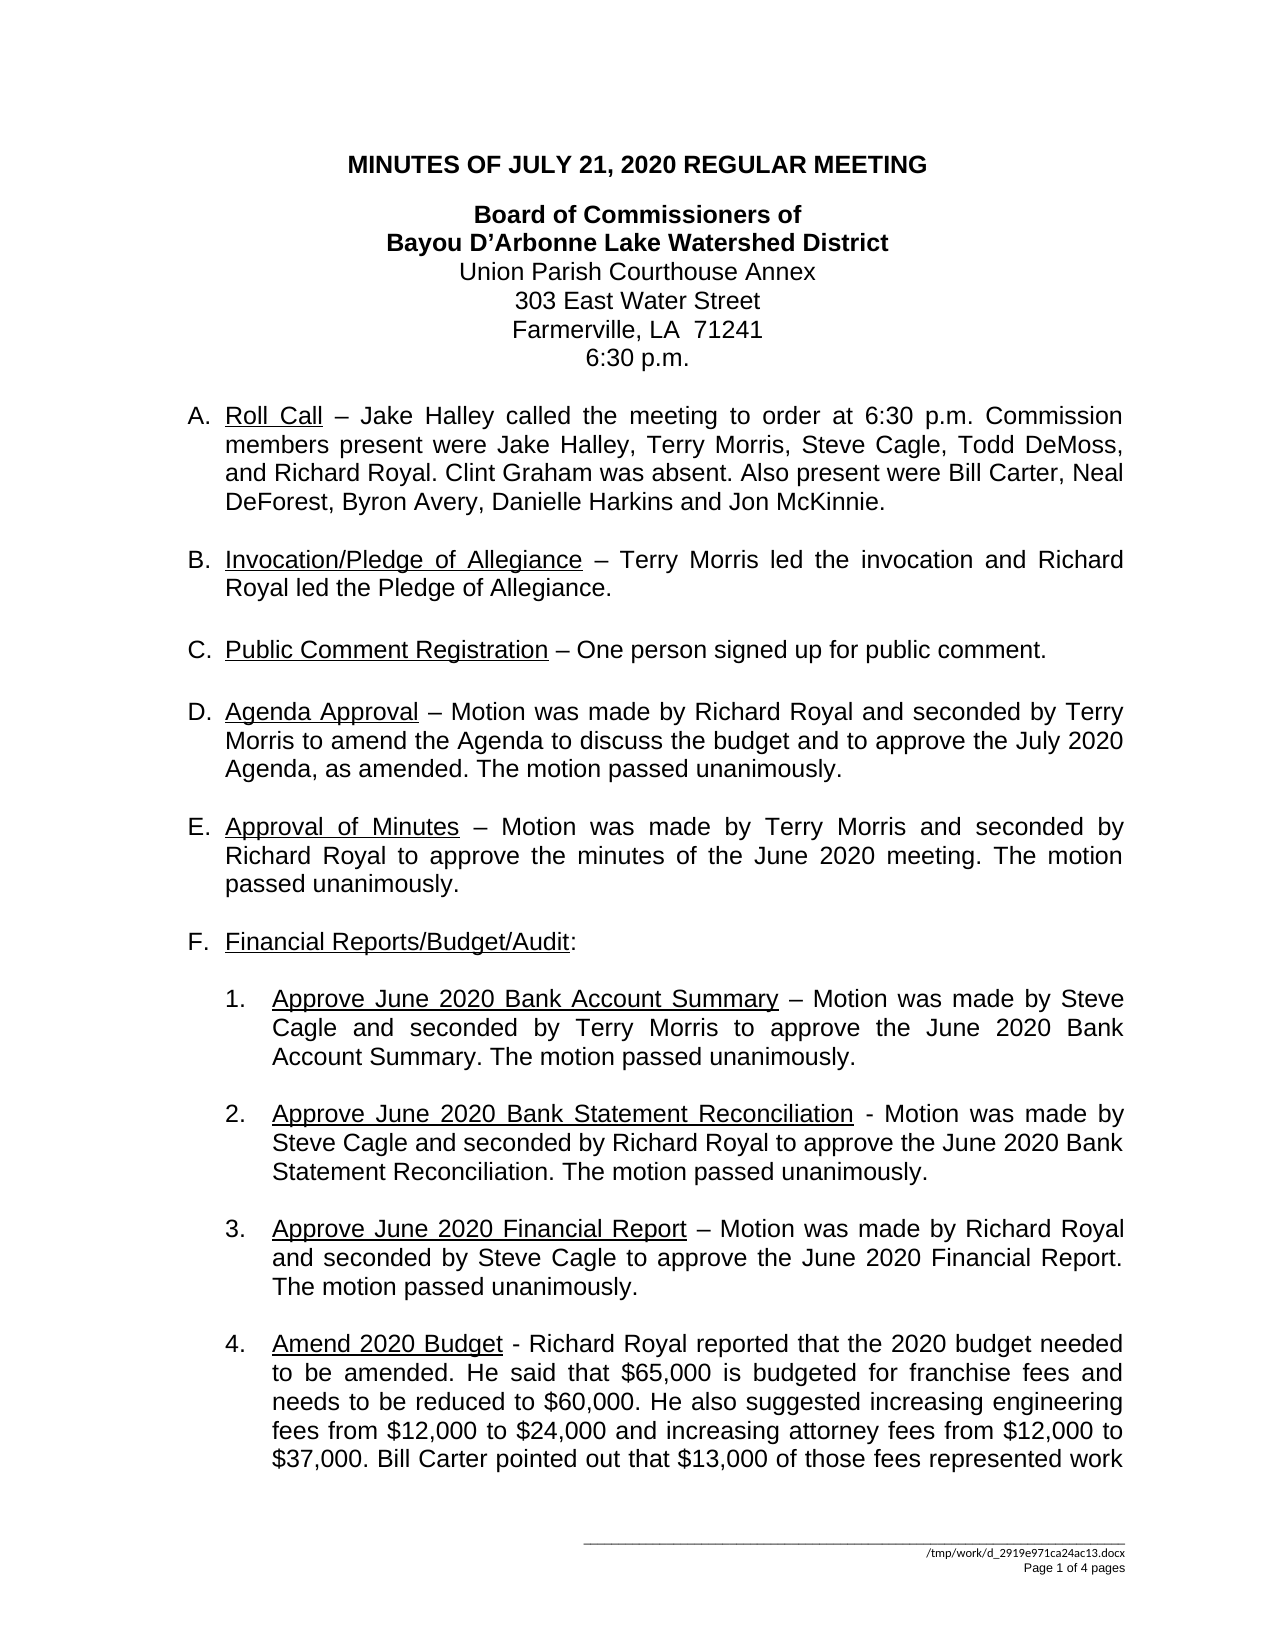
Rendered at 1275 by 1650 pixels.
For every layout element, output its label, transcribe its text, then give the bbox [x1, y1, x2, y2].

list F. Financial Reports/Budget/Audit: [187, 927, 1125, 956]
list Public Comment Registration – One person signed up for public comment. [187, 635, 1125, 664]
text Farmerville, LA 71241 [150, 314, 1125, 343]
text Board of Commissioners of [150, 199, 1125, 228]
text MINUTES OF JULY 21, 2020 REGULAR MEETING [150, 150, 1125, 179]
list Roll Call – Jake Halley called the meeting to order at 6:30 p.m. Commission members present were Jake Halley, Terry Morris, Steve Cagle, Todd DeMoss, and Richard Royal. Clint Graham was absent. Also present were Bill Carter, Neal DeForest, Byron Avery, Danielle Harkins and Jon McKinnie. [187, 401, 1125, 516]
text Bayou D’Arbonne Lake Watershed District [150, 228, 1125, 257]
list Invocation/Pledge of Allegiance – Terry Morris led the invocation and Richard Royal led the Pledge of Allegiance. [187, 544, 1125, 602]
list Approve June 2020 Bank Statement Reconciliation - Motion was made by Steve Cagle and seconded by Richard Royal to approve the June 2020 Bank Statement Reconciliation. The motion passed unanimously. [225, 1099, 1125, 1186]
list Approve June 2020 Bank Account Summary – Motion was made by Steve Cagle and seconded by Terry Morris to approve the June 2020 Bank Account Summary. The motion passed unanimously. [225, 984, 1125, 1071]
text 6:30 p.m. [150, 343, 1125, 372]
list Agenda Approval – Motion was made by Richard Royal and seconded by Terry Morris to amend the Agenda to discuss the budget and to approve the July 2020 Agenda, as amended. The motion passed unanimously. [187, 697, 1125, 783]
text 303 East Water Street [150, 286, 1125, 314]
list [225, 1329, 1125, 1473]
list Approve June 2020 Financial Report – Motion was made by Richard Royal and seconded by Steve Cagle to approve the June 2020 Financial Report. The motion passed unanimously. [225, 1214, 1125, 1301]
text E. Approval of Minutes – Motion was made by Terry Morris and seconded by Richard Royal to approve the minutes of the June 2020 meeting. The motion passed unanimously. [187, 812, 1125, 898]
text Union Parish Courthouse Annex [150, 257, 1125, 286]
